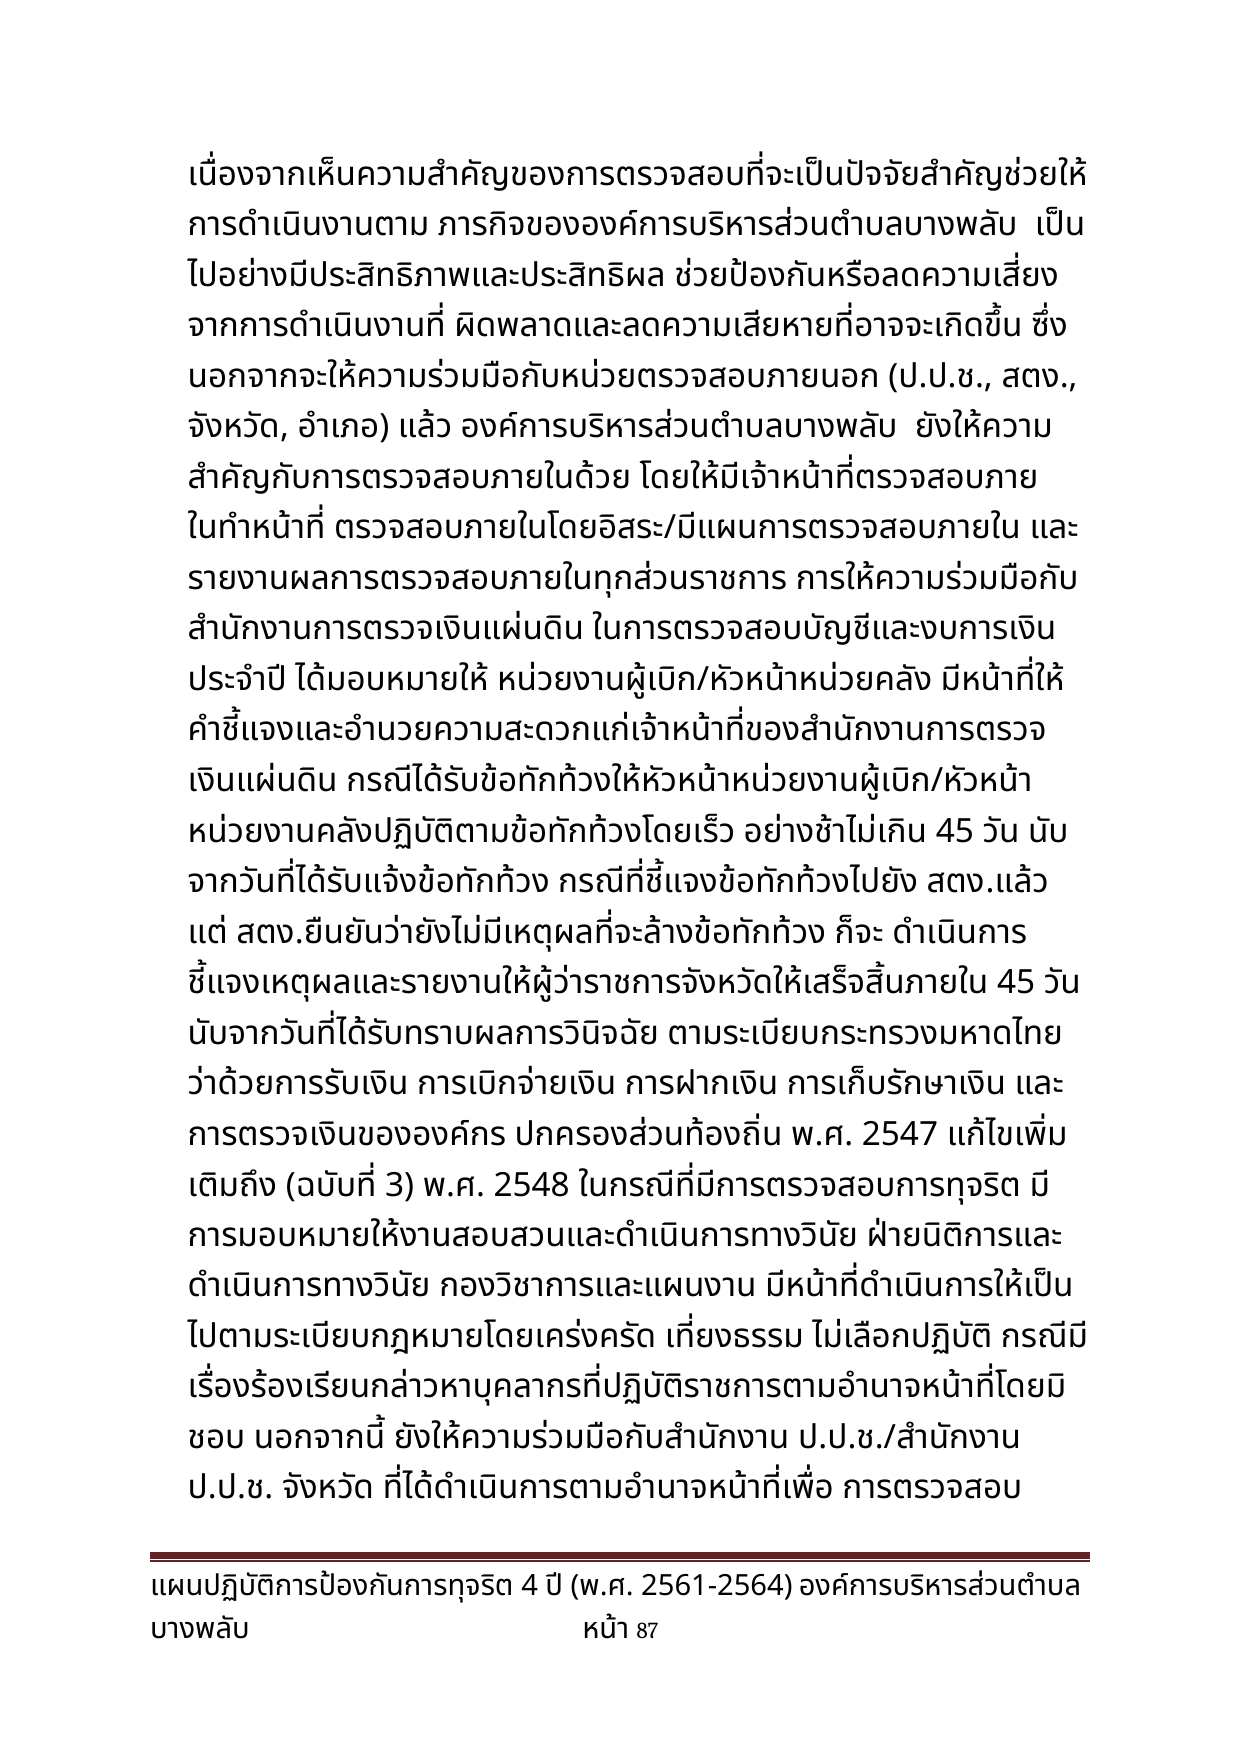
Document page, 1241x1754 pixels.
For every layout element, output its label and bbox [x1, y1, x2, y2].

text [187, 150, 1090, 1514]
